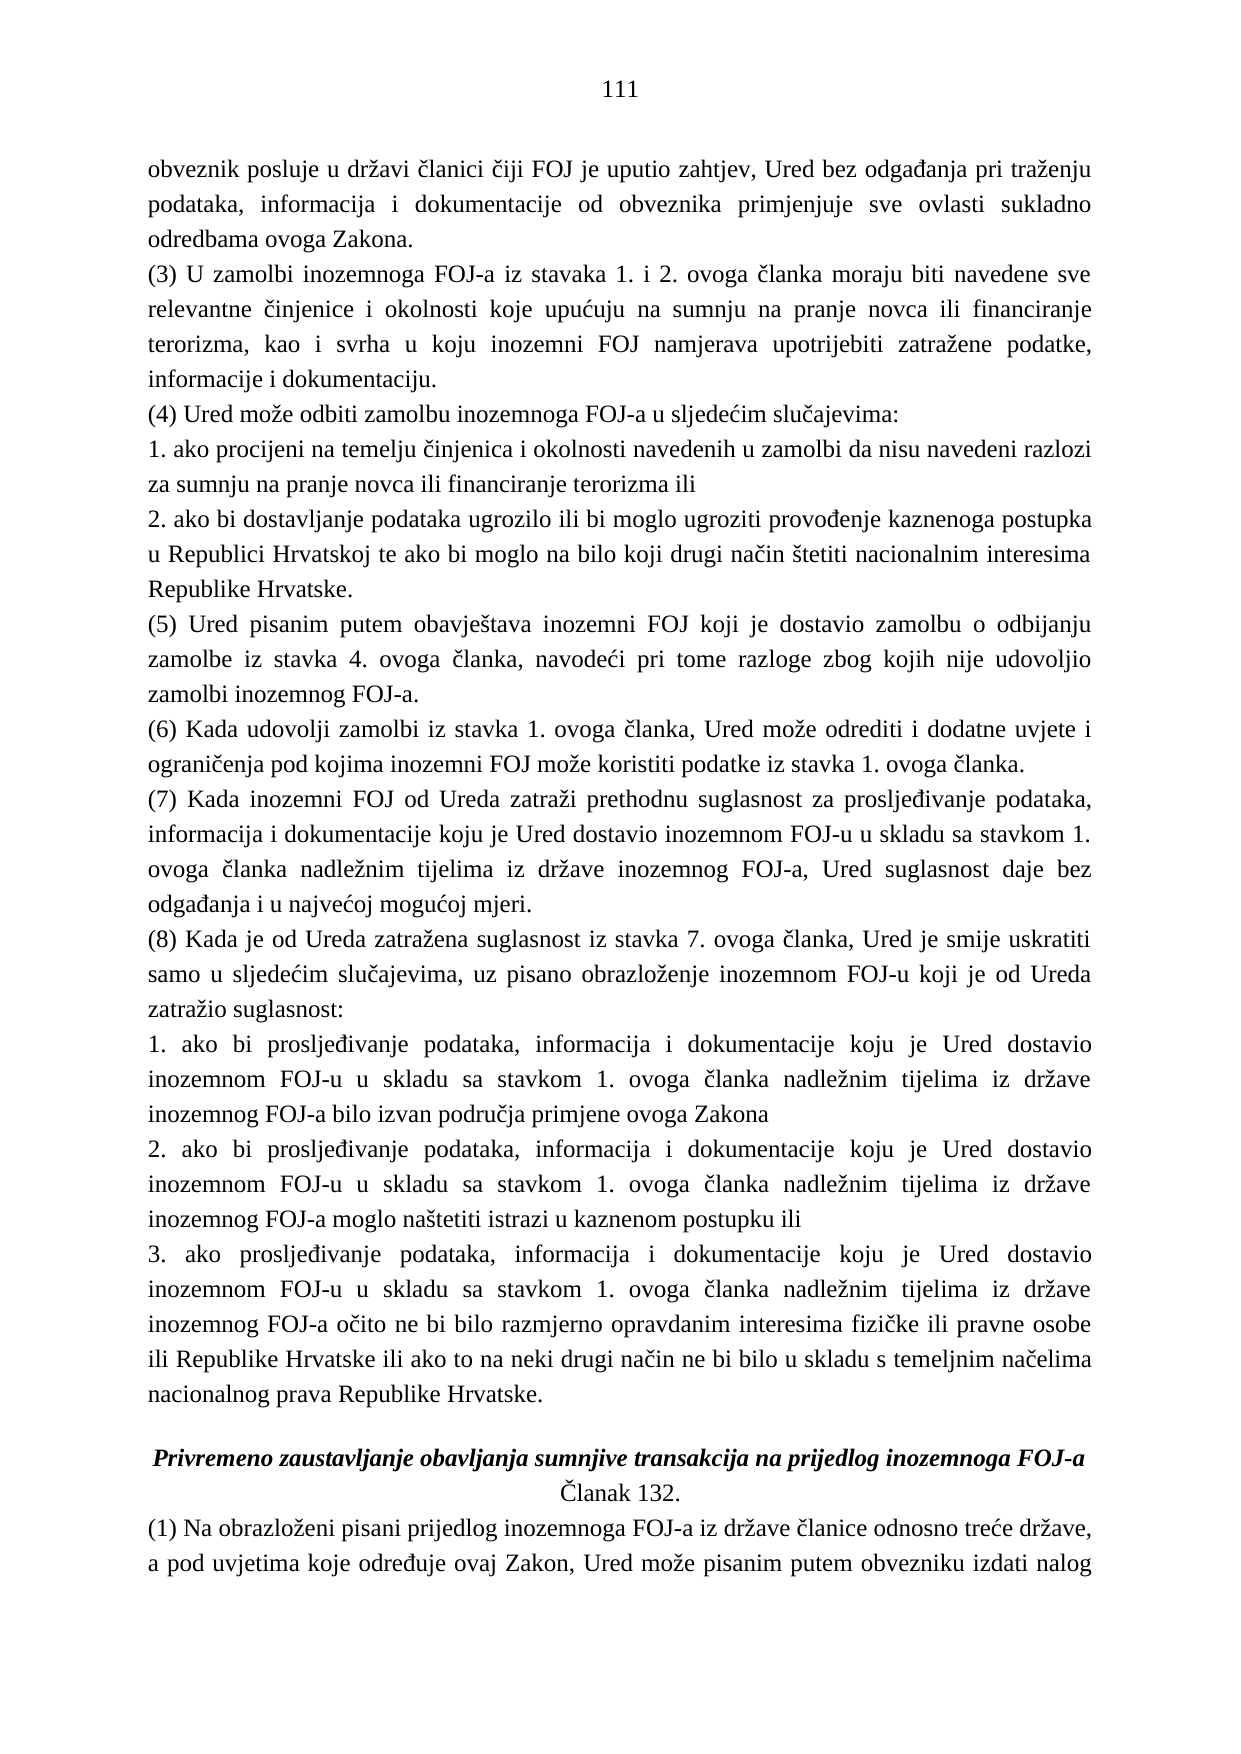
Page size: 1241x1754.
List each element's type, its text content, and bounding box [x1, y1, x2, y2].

text Privremeno zaustavljanje obavljanja sumnjive transakcija na prijedlog inozemnoga FOJ-a [148, 1436, 1093, 1471]
text (7) Kada inozemni FOJ od Ureda zatraži prethodnu suglasnost za prosljeđivanje podataka, informacija i dokumentacije koju je Ured dostavio inozemnom FOJ-u u skladu sa stavkom 1. ovoga članka nadležnim tijelima iz države inozemnog FOJ-a, Ured suglasnost daje bez odgađanja i u najvećoj mogućoj mjeri. [148, 778, 1093, 918]
text 1. ako procijeni na temelju činjenica i okolnosti navedenih u zamolbi da nisu navedeni razlozi za sumnju na pranje novca ili financiranje terorizma ili [148, 428, 1093, 498]
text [148, 1506, 1093, 1576]
text (8) Kada je od Ureda zatražena suglasnost iz stavka 7. ovoga članka, Ured je smije uskratiti samo u sljedećim slučajevima, uz pisano obrazloženje inozemnom FOJ-u koji je od Ureda zatražio suglasnost: [148, 918, 1093, 1023]
text 2. ako bi dostavljanje podataka ugrozilo ili bi moglo ugroziti provođenje kaznenoga postupka u Republici Hrvatskoj te ako bi moglo na bilo koji drugi način štetiti nacionalnim interesima Republike Hrvatske. [148, 498, 1093, 603]
text (4) Ured može odbiti zamolbu inozemnoga FOJ-a u sljedećim slučajevima: [148, 393, 1093, 428]
text (6) Kada udovolji zamolbi iz stavka 1. ovoga članka, Ured može odrediti i dodatne uvjete i ograničenja pod kojima inozemni FOJ može koristiti podatke iz stavka 1. ovoga članka. [148, 708, 1093, 778]
text 2. ako bi prosljeđivanje podataka, informacija i dokumentacije koju je Ured dostavio inozemnom FOJ-u u skladu sa stavkom 1. ovoga članka nadležnim tijelima iz države inozemnog FOJ-a moglo naštetiti istrazi u kaznenom postupku ili [148, 1128, 1093, 1233]
text 3. ako prosljeđivanje podataka, informacija i dokumentacije koju je Ured dostavio inozemnom FOJ-u u skladu sa stavkom 1. ovoga članka nadležnim tijelima iz države inozemnog FOJ-a očito ne bi bilo razmjerno opravdanim interesima fizičke ili pravne osobe ili Republike Hrvatske ili ako to na neki drugi način ne bi bilo u skladu s temeljnim načelima nacionalnog prava Republike Hrvatske. [148, 1233, 1093, 1408]
text 1. ako bi prosljeđivanje podataka, informacija i dokumentacije koju je Ured dostavio inozemnom FOJ-u u skladu sa stavkom 1. ovoga članka nadležnim tijelima iz države inozemnog FOJ-a bilo izvan područja primjene ovoga Zakona [148, 1023, 1093, 1128]
text Članak 132. [148, 1471, 1093, 1506]
text (3) U zamolbi inozemnoga FOJ-a iz stavaka 1. i 2. ovoga članka moraju biti navedene sve relevantne činjenice i okolnosti koje upućuju na sumnju na pranje novca ili financiranje terorizma, kao i svrha u koju inozemni FOJ namjerava upotrijebiti zatražene podatke, informacije i dokumentaciju. [148, 253, 1093, 393]
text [148, 148, 1093, 253]
text (5) Ured pisanim putem obavještava inozemni FOJ koji je dostavio zamolbu o odbijanju zamolbe iz stavka 4. ovoga članka, navodeći pri tome razloge zbog kojih nije udovoljio zamolbi inozemnog FOJ-a. [148, 603, 1093, 708]
